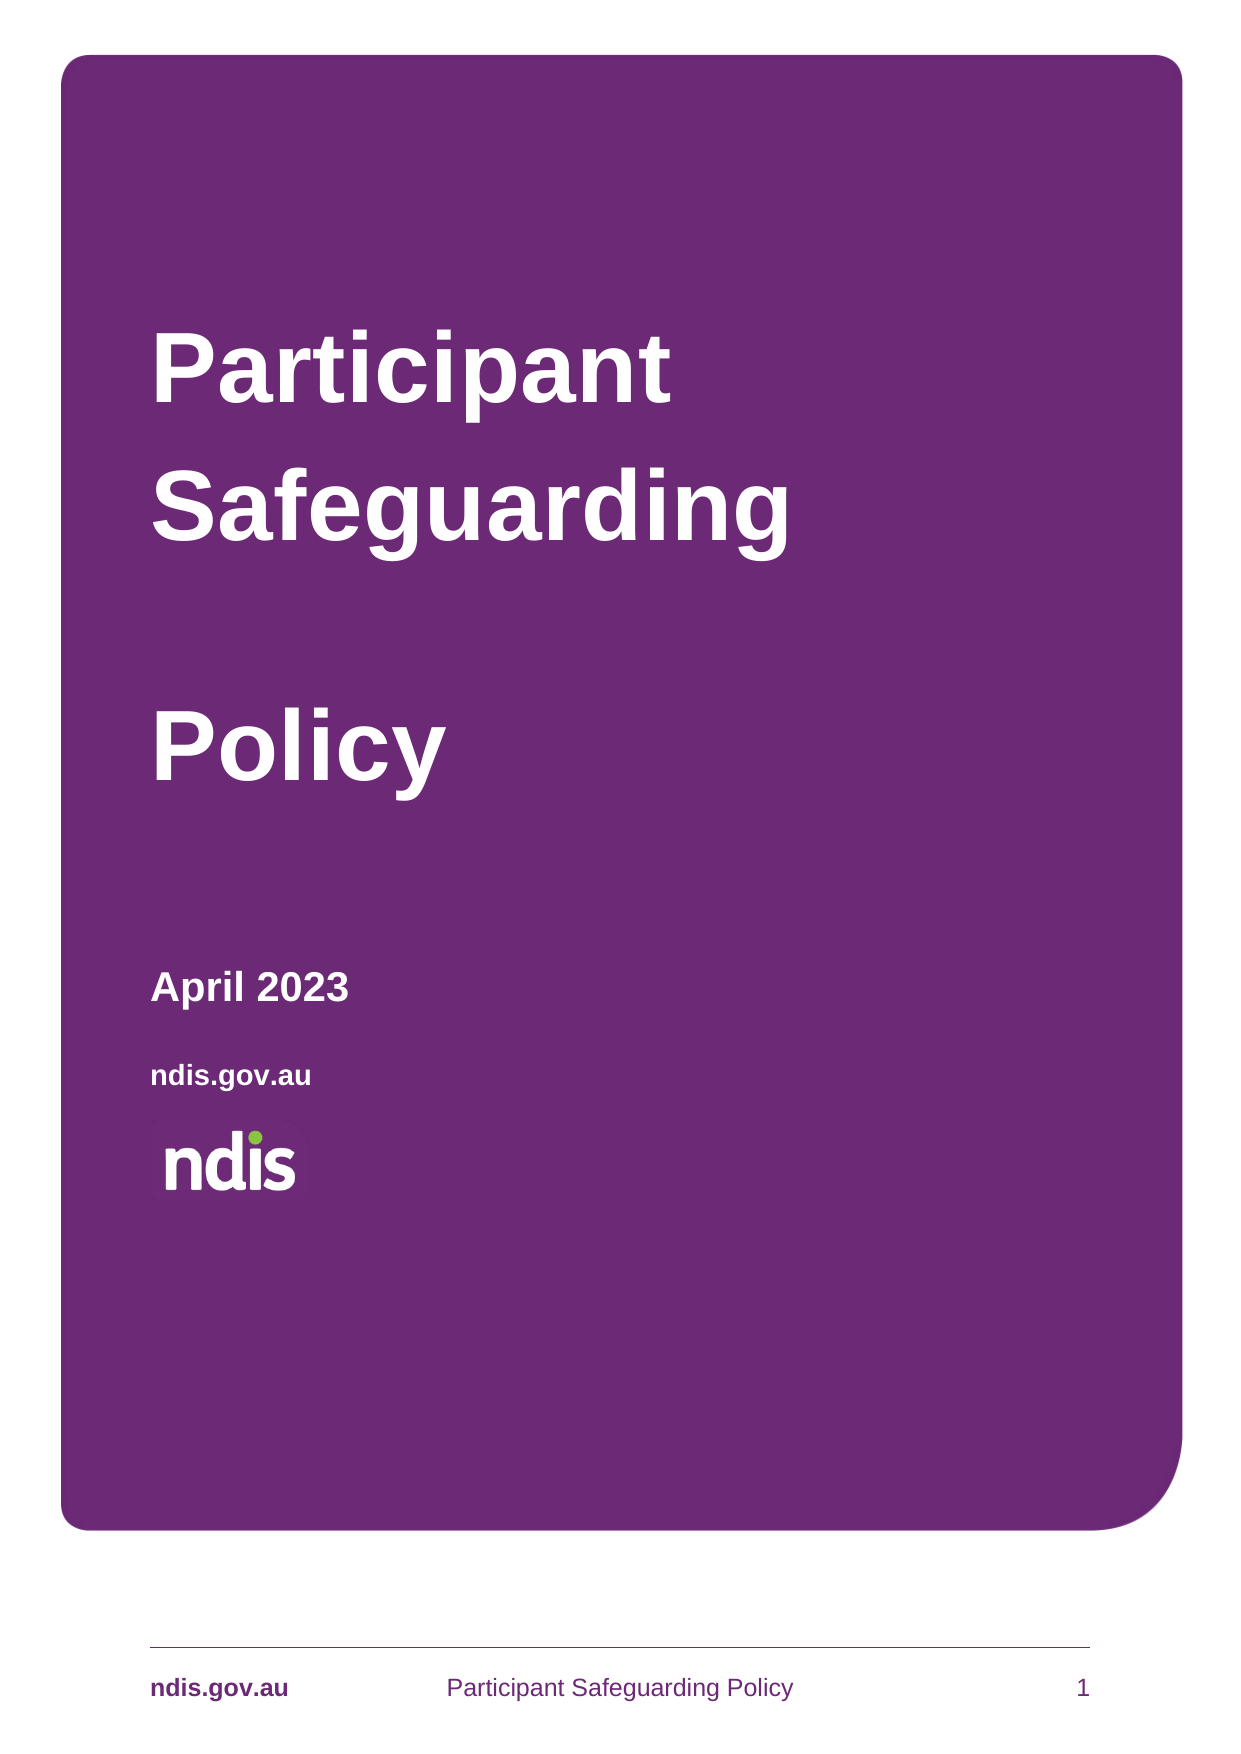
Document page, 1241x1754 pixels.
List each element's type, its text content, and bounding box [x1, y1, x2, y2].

text April 2023 ndis.gov.au [150, 963, 1090, 1091]
picture [61, 54, 1183, 1531]
text Participant Safeguarding Policy [150, 309, 1090, 820]
